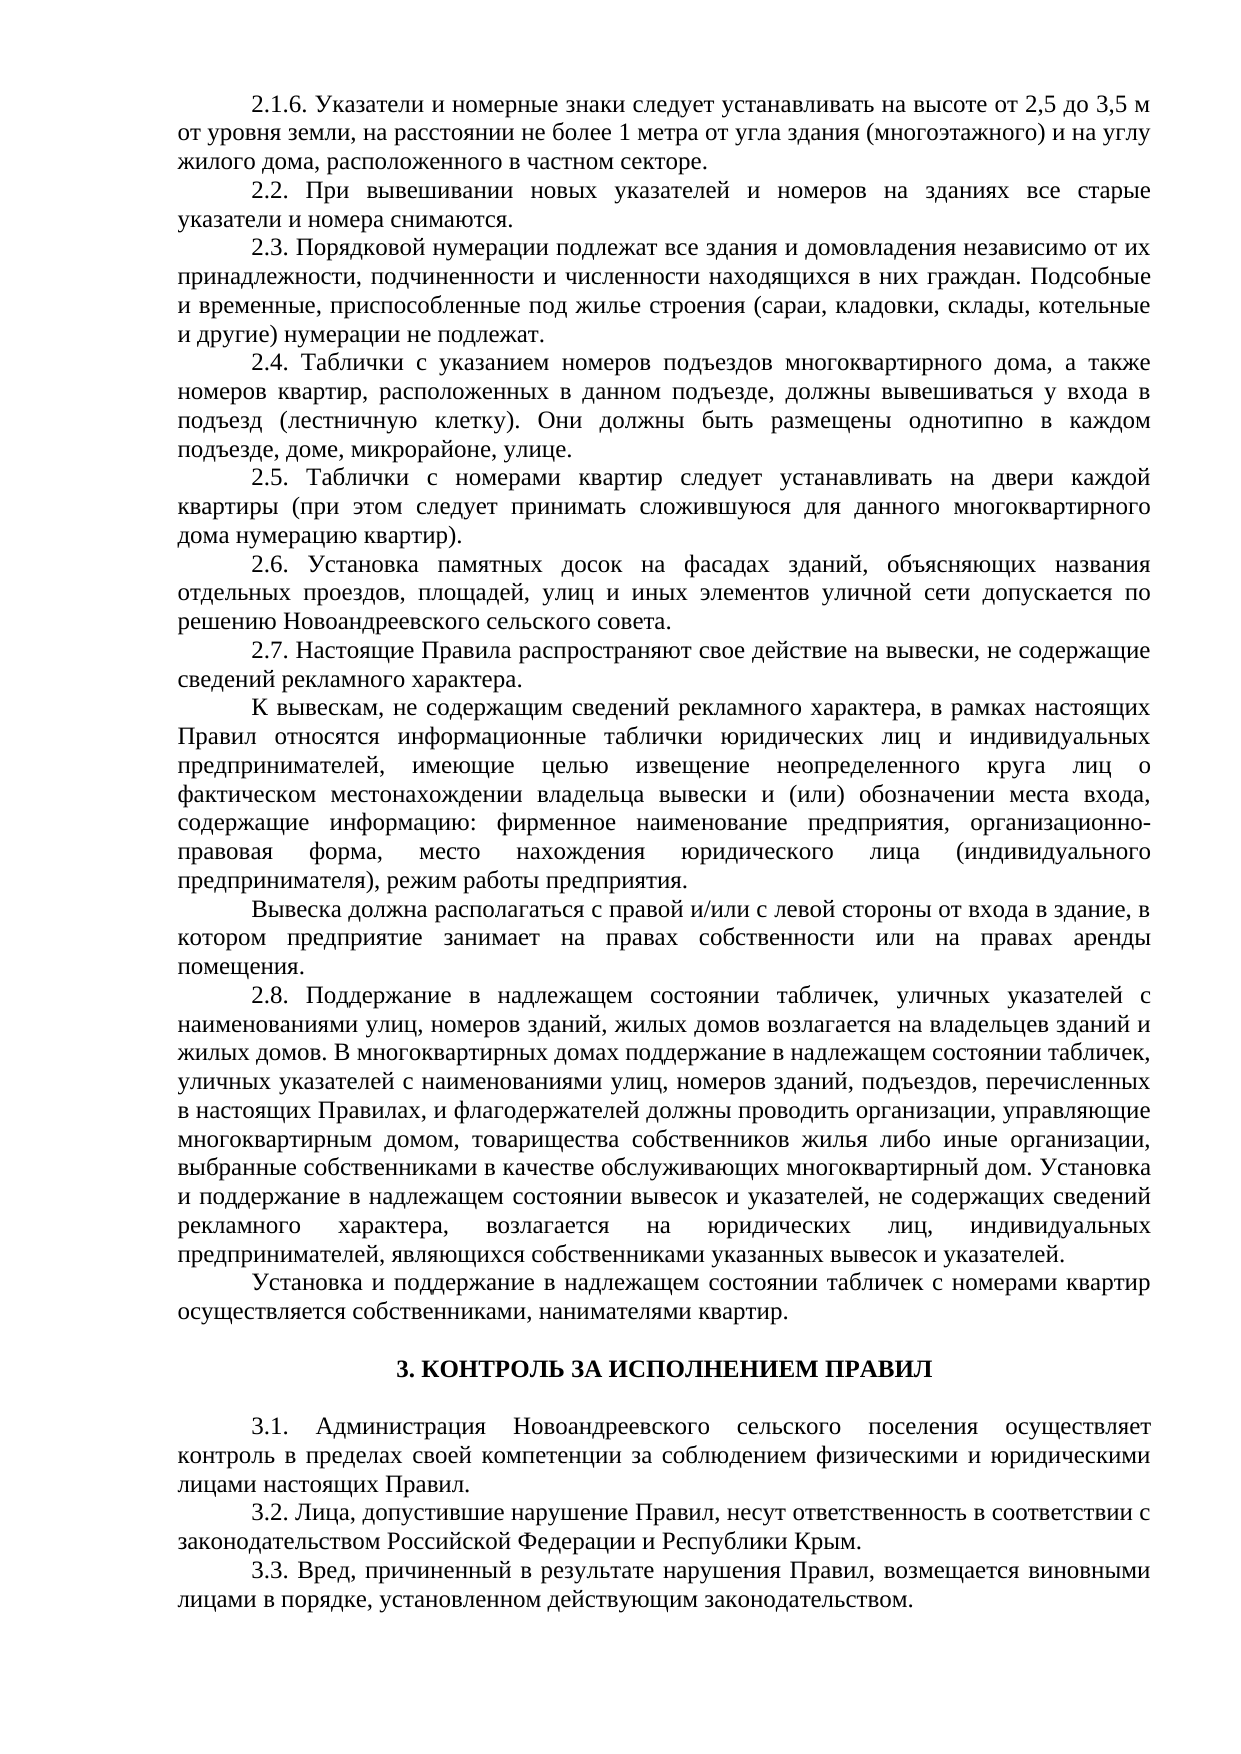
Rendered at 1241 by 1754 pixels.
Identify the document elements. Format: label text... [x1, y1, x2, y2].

text Вывеска должна располагаться с правой и/или с левой стороны от входа в здание, в котором предприятие занимает на правах собственности или на правах аренды помещения. [177, 894, 1152, 980]
text 3.3. Вред, причиненный в результате нарушения Правил, возмещается виновными лицами в порядке, установленном действующим законодательством. [177, 1555, 1152, 1612]
text 2.2. При вывешивании новых указателей и номеров на зданиях все старые указатели и номера снимаются. [177, 175, 1152, 232]
text 3. КОНТРОЛЬ ЗА ИСПОЛНЕНИЕМ ПРАВИЛ [177, 1354, 1152, 1382]
text 2.6. Установка памятных досок на фасадах зданий, объясняющих названия отдельных проездов, площадей, улиц и иных элементов уличной сети допускается по решению Новоандреевского сельского совета. [177, 549, 1152, 635]
text 3.2. Лица, допустившие нарушение Правил, несут ответственность в соответствии с законодательством Российской Федерации и Республики Крым. [177, 1497, 1152, 1555]
text Установка и поддержание в надлежащем состоянии табличек с номерами квартир осуществляется собственниками, нанимателями квартир. [177, 1267, 1152, 1325]
text 2.4. Таблички с указанием номеров подъездов многоквартирного дома, а также номеров квартир, расположенных в данном подъезде, должны вывешиваться у входа в подъезд (лестничную клетку). Они должны быть размещены однотипно в каждом подъезде, доме, микрорайоне, улице. [177, 347, 1152, 462]
text К вывескам, не содержащим сведений рекламного характера, в рамках настоящих Правил относятся информационные таблички юридических лиц и индивидуальных предпринимателей, имеющие целью извещение неопределенного круга лиц о фактическом местонахождении владельца вывески и (или) обозначении места входа, содержащие информацию: фирменное наименование предприятия, организационно-правовая форма, место нахождения юридического лица (индивидуального предпринимателя), режим работы предприятия. [177, 692, 1152, 894]
text 2.1.6. Указатели и номерные знаки следует устанавливать на высоте от 2,5 до 3,5 м от уровня земли, на расстоянии не более 1 метра от угла здания (многоэтажного) и на углу жилого дома, расположенного в частном секторе. [177, 89, 1152, 175]
text 2.3. Порядковой нумерации подлежат все здания и домовладения независимо от их принадлежности, подчиненности и численности находящихся в них граждан. Подсобные и временные, приспособленные под жилье строения (сараи, кладовки, склады, котельные и другие) нумерации не подлежат. [177, 232, 1152, 347]
text 2.8. Поддержание в надлежащем состоянии табличек, уличных указателей с наименованиями улиц, номеров зданий, жилых домов возлагается на владельцев зданий и жилых домов. В многоквартирных домах поддержание в надлежащем состоянии табличек, уличных указателей с наименованиями улиц, номеров зданий, подъездов, перечисленных в настоящих Правилах, и флагодержателей должны проводить организации, управляющие многоквартирным домом, товарищества собственников жилья либо иные организации, выбранные собственниками в качестве обслуживающих многоквартирный дом. Установка и поддержание в надлежащем состоянии вывесок и указателей, не содержащих сведений рекламного характера, возлагается на юридических лиц, индивидуальных предпринимателей, являющихся собственниками указанных вывесок и указателей. [177, 980, 1152, 1267]
text 2.5. Таблички с номерами квартир следует устанавливать на двери каждой квартиры (при этом следует принимать сложившуюся для данного многоквартирного дома нумерацию квартир). [177, 462, 1152, 549]
text 2.7. Настоящие Правила распространяют свое действие на вывески, не содержащие сведений рекламного характера. [177, 635, 1152, 692]
text 3.1. Администрация Новоандреевского сельского поселения осуществляет контроль в пределах своей компетенции за соблюдением физическими и юридическими лицами настоящих Правил. [177, 1411, 1152, 1497]
